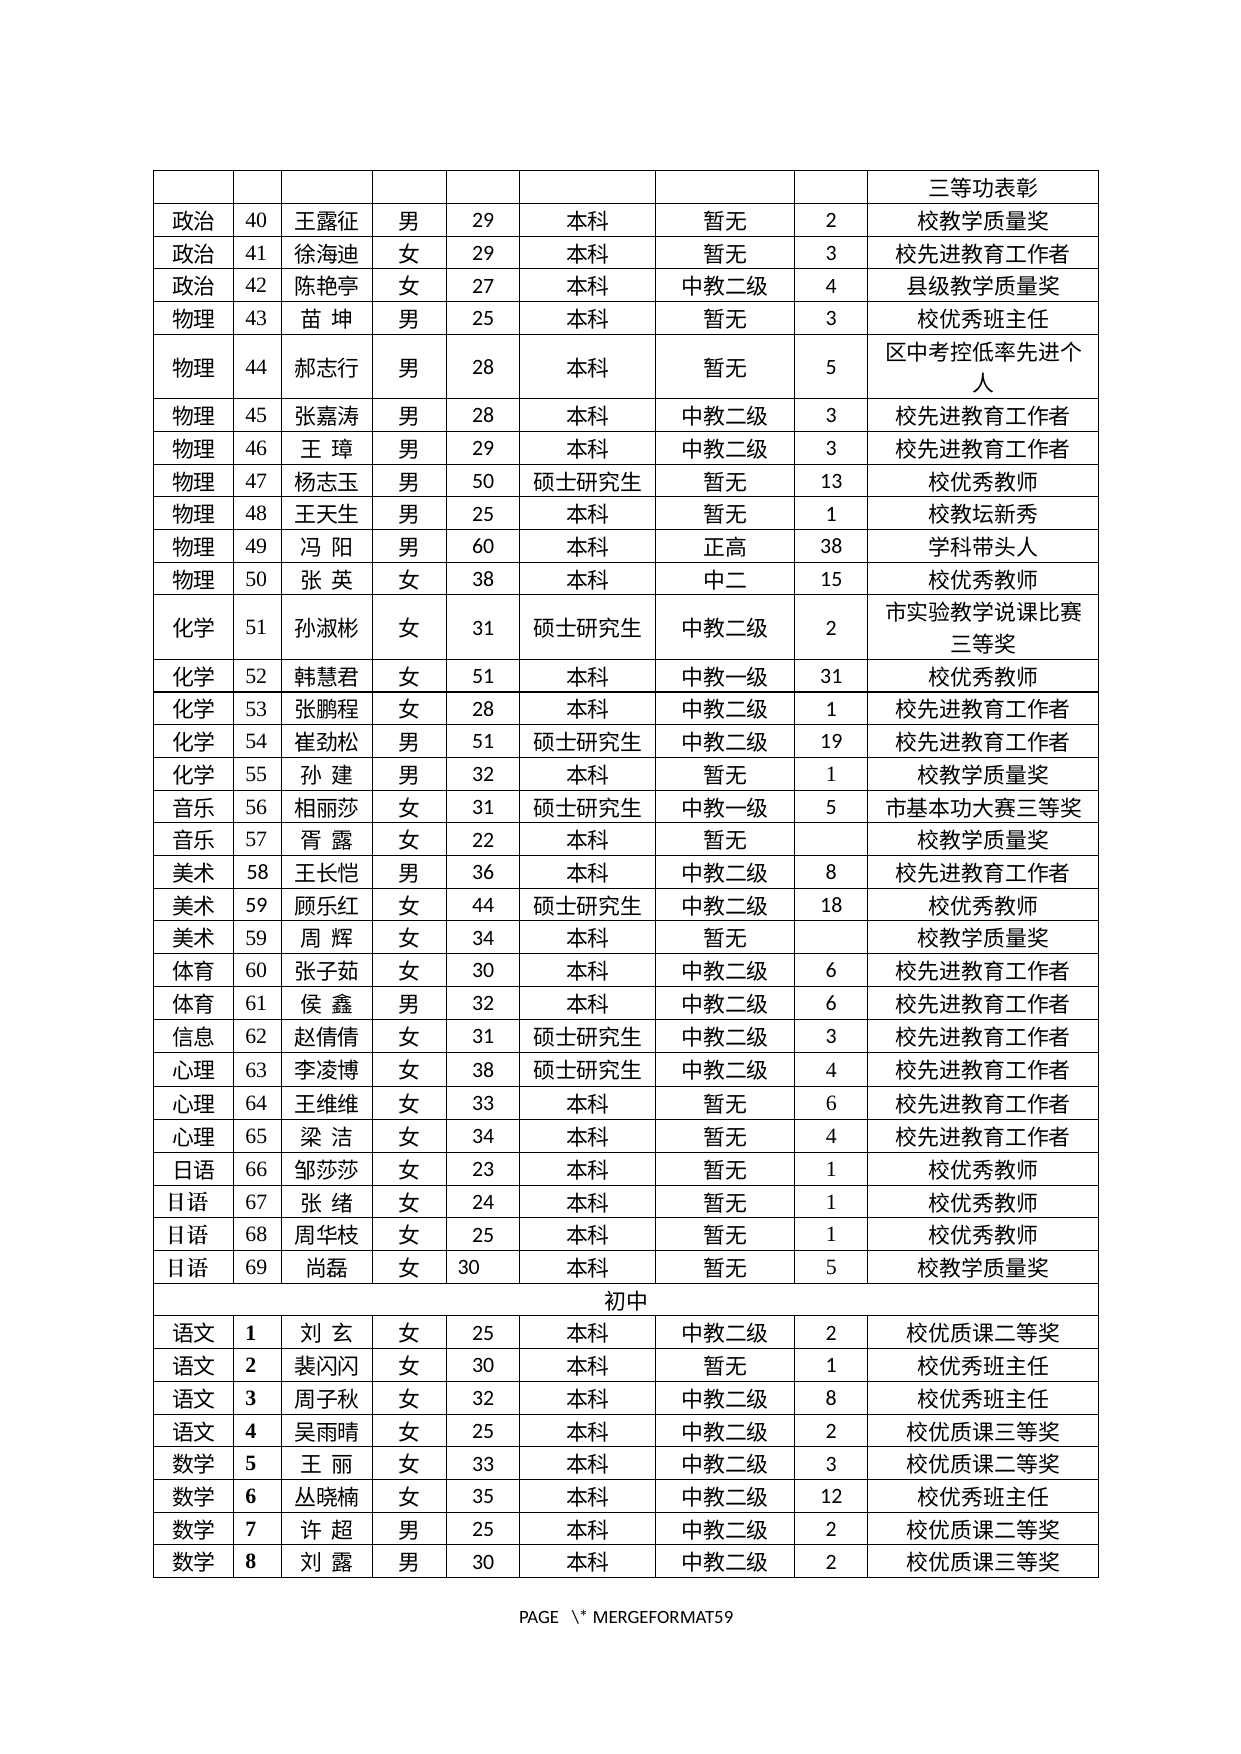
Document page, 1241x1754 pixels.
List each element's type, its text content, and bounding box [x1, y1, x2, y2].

table_cell 刘 露 [282, 1545, 372, 1577]
table_cell 6 [795, 987, 867, 1018]
table_cell 女 [373, 1251, 446, 1283]
table_cell 50 [234, 563, 281, 594]
table_cell 中教二级 [656, 889, 794, 920]
table_cell 物理 [154, 335, 233, 398]
table_cell 刘 玄 [282, 1316, 372, 1348]
table_cell 25 [447, 1218, 519, 1250]
table_cell 本科 [520, 1087, 655, 1119]
table_cell 女 [373, 1153, 446, 1184]
table_cell 女 [373, 921, 446, 953]
table_cell 王 丽 [282, 1447, 372, 1479]
table_cell 孙 建 [282, 758, 372, 789]
table_cell 本科 [520, 1218, 655, 1250]
table_cell 校先进教育工作者 [868, 1087, 1098, 1119]
table_cell 体育 [154, 987, 233, 1018]
table_cell 中教二级 [656, 1316, 794, 1348]
table_cell 50 [447, 465, 519, 496]
table_cell 49 [234, 530, 281, 562]
table_cell 物理 [154, 563, 233, 594]
table_cell 男 [373, 530, 446, 562]
table_cell 暂无 [656, 1218, 794, 1250]
table_cell 校先进教育工作者 [868, 399, 1098, 431]
table_cell 本科 [520, 954, 655, 986]
table_cell 市实验教学说课比赛三等奖 [868, 595, 1098, 659]
table_cell 化学 [154, 758, 233, 789]
table_cell 中教二级 [656, 269, 794, 301]
table_cell 3 [234, 1382, 281, 1413]
table_cell 校优秀教师 [868, 889, 1098, 920]
table_cell 中教二级 [656, 725, 794, 757]
table_cell 女 [373, 1349, 446, 1381]
table_cell 校优质课二等奖 [868, 1447, 1098, 1479]
table_cell 日语 [154, 1186, 233, 1217]
table_cell 校教学质量奖 [868, 204, 1098, 236]
table_cell 周 辉 [282, 921, 372, 953]
table_cell 生物 [154, 171, 233, 203]
table_cell 59 [234, 889, 281, 920]
table_cell 政治 [154, 269, 233, 301]
table_cell 63 [234, 1053, 281, 1086]
table_cell 本科 [520, 1545, 655, 1577]
table_cell 许 超 [282, 1513, 372, 1544]
table_cell 51 [234, 595, 281, 659]
table_cell 冯 阳 [282, 530, 372, 562]
table_cell 苗 坤 [282, 302, 372, 334]
table_cell 15 [795, 563, 867, 594]
table_cell 本科 [520, 856, 655, 888]
table_cell 暂无 [656, 758, 794, 789]
table_cell 化学 [154, 725, 233, 757]
table_cell 硕士研究生 [520, 595, 655, 659]
table_cell 杨志玉 [282, 465, 372, 496]
table_cell 周子秋 [282, 1382, 372, 1413]
table_cell 本科 [520, 1153, 655, 1184]
table_cell 化学 [154, 660, 233, 691]
table_cell 3 [795, 237, 867, 268]
table_cell 顾乐红 [282, 889, 372, 920]
table_cell 5 [795, 1251, 867, 1283]
table_cell 美术 [154, 921, 233, 953]
table_cell 暂无 [656, 204, 794, 236]
table_cell 女 [373, 1316, 446, 1348]
table_cell [795, 823, 867, 855]
table_cell 32 [447, 1382, 519, 1413]
table_cell 男 [373, 432, 446, 463]
table_cell 8 [795, 1382, 867, 1413]
table_cell 本科 [520, 1513, 655, 1544]
table_cell 本科 [520, 1251, 655, 1283]
table_cell 18 [795, 889, 867, 920]
table_cell 25 [447, 1415, 519, 1446]
table_cell 本科 [520, 1480, 655, 1512]
table_cell 张嘉涛 [282, 399, 372, 431]
table_cell 28 [447, 399, 519, 431]
table_cell 区中考控低率先进个人 [868, 335, 1098, 398]
table_cell 本科 [520, 1447, 655, 1479]
table_cell 女 [373, 563, 446, 594]
table_cell 19 [795, 725, 867, 757]
table_cell 47 [234, 465, 281, 496]
table_cell 女 [373, 693, 446, 724]
table_cell 校优质课三等奖 [868, 1545, 1098, 1577]
table_cell 硕士研究生 [520, 791, 655, 822]
table_cell 25 [447, 497, 519, 529]
table_cell 崔劲松 [282, 725, 372, 757]
table_cell 30 [447, 1545, 519, 1577]
table_cell 1 [795, 758, 867, 789]
table_cell 美术 [154, 856, 233, 888]
table_cell 校先进教育工作者 [868, 725, 1098, 757]
table_cell 音乐 [154, 823, 233, 855]
table_cell 李凌博 [282, 1053, 372, 1086]
table_cell 1 [795, 1153, 867, 1184]
table_cell 中教二级 [656, 1053, 794, 1086]
table_cell 35 [447, 1480, 519, 1512]
table_cell 女 [373, 954, 446, 986]
table_cell 本科 [520, 335, 655, 398]
table_cell 33 [447, 1087, 519, 1119]
table_cell 8 [234, 1545, 281, 1577]
table_cell 48 [234, 497, 281, 529]
table_cell 1 [795, 1186, 867, 1217]
table_cell 24 [447, 1186, 519, 1217]
table_cell 中教二级 [656, 1545, 794, 1577]
table_cell 28 [447, 335, 519, 398]
table_cell 化学 [154, 595, 233, 659]
table_cell 日语 [154, 1251, 233, 1283]
table_cell 1 [795, 1218, 867, 1250]
table_cell 3 [795, 1447, 867, 1479]
table_cell 男 [373, 465, 446, 496]
table_cell 化学 [154, 693, 233, 724]
table_cell 59 [234, 921, 281, 953]
table_cell 61 [234, 987, 281, 1018]
table_cell 校先进教育工作者 [868, 693, 1098, 724]
table_cell 硕士研究生 [520, 465, 655, 496]
table_cell 本科 [520, 204, 655, 236]
table_cell 女 [373, 1447, 446, 1479]
table_cell 暂无 [656, 335, 794, 398]
table_cell 暂无 [656, 1251, 794, 1283]
table_cell 中教二级 [656, 987, 794, 1018]
table_cell 38 [447, 1053, 519, 1086]
table_cell 69 [234, 1251, 281, 1283]
table_cell 29 [447, 432, 519, 463]
table_cell 校教学质量奖 [868, 1251, 1098, 1283]
table_cell 女 [373, 1053, 446, 1086]
table_cell 1 [795, 497, 867, 529]
table_cell 数学 [154, 1480, 233, 1512]
table_cell 女 [373, 823, 446, 855]
table_cell 相丽莎 [282, 791, 372, 822]
table_cell 32 [447, 987, 519, 1018]
table_cell 女 [373, 791, 446, 822]
table_cell 46 [234, 432, 281, 463]
table_cell 男 [373, 856, 446, 888]
table_cell 27 [447, 269, 519, 301]
table_cell 日语 [154, 1218, 233, 1250]
table_cell 政治 [154, 237, 233, 268]
table_cell 物理 [154, 399, 233, 431]
table_cell 暂无 [656, 1349, 794, 1381]
table_cell 校优秀教师 [868, 1218, 1098, 1250]
table_cell 31 [795, 660, 867, 691]
table_cell 中教二级 [656, 1447, 794, 1479]
table_cell 男 [373, 204, 446, 236]
table_cell 23 [447, 1153, 519, 1184]
table_cell 王天生 [282, 497, 372, 529]
table_cell 中教二级 [656, 1415, 794, 1446]
table_cell 本科 [520, 563, 655, 594]
table_cell 校优秀教师 [868, 660, 1098, 691]
table_cell 6 [795, 954, 867, 986]
table_cell 30 [447, 954, 519, 986]
table_cell 1 [795, 1349, 867, 1381]
table_cell 男 [373, 302, 446, 334]
table_cell 美术 [154, 889, 233, 920]
table_cell 语文 [154, 1349, 233, 1381]
table_cell 中教一级 [656, 660, 794, 691]
table_cell 66 [234, 1153, 281, 1184]
table_cell 中教二级 [656, 693, 794, 724]
table_cell 3 [795, 1020, 867, 1052]
table_cell 徐海迪 [282, 237, 372, 268]
table_cell 语文 [154, 1382, 233, 1413]
table_cell 53 [234, 693, 281, 724]
table_cell 中教二级 [656, 954, 794, 986]
table_cell 40 [234, 204, 281, 236]
table_cell 65 [234, 1120, 281, 1152]
table_cell 女 [373, 1020, 446, 1052]
table_cell 校先进教育工作者 [868, 432, 1098, 463]
table_cell 本科 [520, 1349, 655, 1381]
table_cell 本科 [520, 1316, 655, 1348]
table_cell 28 [447, 693, 519, 724]
table_cell 2 [795, 1545, 867, 1577]
table_cell 县级教学质量奖 [868, 269, 1098, 301]
table_cell 女 [373, 1120, 446, 1152]
table_cell 校优秀教师 [868, 1153, 1098, 1184]
table_cell 陈艳亭 [282, 269, 372, 301]
table_cell 校先进教育工作者 [868, 1120, 1098, 1152]
table_cell 25 [447, 1316, 519, 1348]
table_cell 42 [234, 269, 281, 301]
table_cell 心理 [154, 1053, 233, 1086]
table_cell 丛晓楠 [282, 1480, 372, 1512]
table_cell 女 [373, 595, 446, 659]
table_cell 本科 [520, 987, 655, 1018]
table_cell 本科 [520, 1120, 655, 1152]
table_cell 暂无 [656, 1153, 794, 1184]
table_cell 4 [795, 1120, 867, 1152]
table_cell 张鹏程 [282, 693, 372, 724]
table_cell 29 [447, 237, 519, 268]
table_cell 物理 [154, 465, 233, 496]
table_cell 1 [234, 1316, 281, 1348]
table_cell 本科 [520, 302, 655, 334]
table_cell 7 [234, 1513, 281, 1544]
table_cell 韩慧君 [282, 660, 372, 691]
table_cell 吴雨晴 [282, 1415, 372, 1446]
table_cell 胥 露 [282, 823, 372, 855]
table_cell 中教二级 [656, 856, 794, 888]
table_cell 暂无 [656, 823, 794, 855]
table_cell 2 [795, 1316, 867, 1348]
table_cell 校优秀班主任 [868, 1349, 1098, 1381]
table_cell 本科 [520, 1186, 655, 1217]
table_cell 2 [795, 595, 867, 659]
table_cell 4 [234, 1415, 281, 1446]
table_cell 3 [795, 399, 867, 431]
table_cell 数学 [154, 1447, 233, 1479]
table_cell 校先进教育工作者 [868, 237, 1098, 268]
table_cell 侯 鑫 [282, 987, 372, 1018]
table_cell 暂无 [656, 921, 794, 953]
table_cell 赵倩倩 [282, 1020, 372, 1052]
table_cell 校优秀教师 [868, 465, 1098, 496]
table_cell 中教二级 [656, 432, 794, 463]
table_cell 55 [234, 758, 281, 789]
table_cell 43 [234, 302, 281, 334]
table_cell 本科 [520, 660, 655, 691]
table_cell 初中 [154, 1284, 1098, 1315]
table_cell 女 [373, 889, 446, 920]
table_cell 本科 [520, 921, 655, 953]
table_cell 2 [795, 204, 867, 236]
table_cell 邹莎莎 [282, 1153, 372, 1184]
table_cell 31 [447, 595, 519, 659]
table_cell 54 [234, 725, 281, 757]
table_cell 57 [234, 823, 281, 855]
table_cell 校优秀教师 [868, 1186, 1098, 1217]
table_cell 60 [234, 954, 281, 986]
table_cell 校优秀班主任 [868, 302, 1098, 334]
table_cell 暂无 [656, 497, 794, 529]
table_cell 男 [373, 399, 446, 431]
table_cell 6 [795, 1087, 867, 1119]
table_cell 学科带头人 [868, 530, 1098, 562]
table_cell 心理 [154, 1087, 233, 1119]
table_cell 男 [373, 497, 446, 529]
table_cell 51 [447, 725, 519, 757]
table_cell 王维维 [282, 1087, 372, 1119]
table_cell 张 英 [282, 563, 372, 594]
table_cell 22 [447, 823, 519, 855]
table_cell 校优秀班主任 [868, 1480, 1098, 1512]
table_cell 暂无 [656, 1087, 794, 1119]
table_cell 39 [234, 171, 281, 203]
table_cell 王长恺 [282, 856, 372, 888]
table_cell 本科 [520, 1382, 655, 1413]
table_cell 女 [373, 237, 446, 268]
table_cell 34 [447, 1120, 519, 1152]
table_cell 25 [447, 302, 519, 334]
table_cell 本科 [520, 693, 655, 724]
table_cell 孙淑彬 [282, 595, 372, 659]
table_cell 郝志行 [282, 335, 372, 398]
table_cell 本科 [520, 171, 655, 203]
table_cell 校优质课二等奖 [868, 1316, 1098, 1348]
table_cell 29 [447, 204, 519, 236]
table_cell 12 [795, 1480, 867, 1512]
table_cell 市基本功大赛三等奖 [868, 791, 1098, 822]
table_cell 中教二级 [656, 399, 794, 431]
table_cell 30 [447, 1349, 519, 1381]
table_cell 31 [447, 1020, 519, 1052]
table_cell 32 [447, 758, 519, 789]
table_cell 44 [447, 889, 519, 920]
table_cell 62 [234, 1020, 281, 1052]
table_cell 周华枝 [282, 1218, 372, 1250]
table_cell 女 [373, 1186, 446, 1217]
table_cell 校教学质量奖 [868, 758, 1098, 789]
table_cell 裴闪闪 [282, 1349, 372, 1381]
table_cell 60 [447, 530, 519, 562]
table_cell 数学 [154, 1545, 233, 1577]
table_cell 56 [234, 791, 281, 822]
table_cell 女 [373, 1382, 446, 1413]
table_cell 语文 [154, 1415, 233, 1446]
table_cell 本科 [520, 823, 655, 855]
table_cell 硕士研究生 [520, 725, 655, 757]
table_cell 暂无 [656, 1120, 794, 1152]
table_cell 本科 [520, 1415, 655, 1446]
table_cell 55 [447, 171, 519, 203]
table_cell 本科 [520, 530, 655, 562]
table_cell 暂无 [656, 237, 794, 268]
table_cell 男 [373, 987, 446, 1018]
table_cell 5 [234, 1447, 281, 1479]
table_cell 34 [447, 921, 519, 953]
table_cell 校教坛新秀 [868, 497, 1098, 529]
table_cell 38 [795, 530, 867, 562]
table_cell 物理 [154, 530, 233, 562]
table_cell [795, 921, 867, 953]
table_cell 日语 [154, 1153, 233, 1184]
table_cell 校先进教育工作者 [868, 1053, 1098, 1086]
table_cell 信息 [154, 1020, 233, 1052]
table_cell 8 [795, 856, 867, 888]
table_cell 中教一级 [656, 791, 794, 822]
table_cell 52 [234, 660, 281, 691]
table_cell 校教学质量奖 [868, 921, 1098, 953]
table_cell 特级兼正高 [656, 171, 794, 203]
table_cell 中教二级 [656, 1513, 794, 1544]
table_cell 本科 [520, 269, 655, 301]
table_cell 44 [234, 335, 281, 398]
table_cell 王 璋 [282, 432, 372, 463]
table_cell 校先进教育工作者 [868, 987, 1098, 1018]
table_cell 3 [795, 432, 867, 463]
table_cell 女 [373, 1218, 446, 1250]
table_cell 45 [234, 399, 281, 431]
table_cell 数学 [154, 1513, 233, 1544]
table_cell 2 [234, 1349, 281, 1381]
table_cell 张 绪 [282, 1186, 372, 1217]
table_cell 41 [234, 237, 281, 268]
table_cell 校教学质量奖 [868, 823, 1098, 855]
table_cell 女 [373, 1480, 446, 1512]
table_cell 政治 [154, 204, 233, 236]
table_cell 男 [373, 171, 446, 203]
table_cell 中二 [656, 563, 794, 594]
table_cell 25 [447, 1513, 519, 1544]
table_cell 女 [373, 269, 446, 301]
table_cell 5 [795, 335, 867, 398]
table_cell 语文 [154, 1316, 233, 1348]
table_cell 1 [795, 693, 867, 724]
table_cell 58 [234, 856, 281, 888]
table_cell 38 [447, 563, 519, 594]
table_cell 女 [373, 660, 446, 691]
table_cell 硕士研究生 [520, 1020, 655, 1052]
table_cell 体育 [154, 954, 233, 986]
table_cell 校优质课二等奖 [868, 1513, 1098, 1544]
table_cell 33 [447, 1447, 519, 1479]
table_cell 36 [447, 856, 519, 888]
table_cell 30 [447, 1251, 519, 1283]
table_cell 女 [373, 1087, 446, 1119]
table_cell 64 [234, 1087, 281, 1119]
table_cell 尚磊 [282, 1251, 372, 1283]
table_cell 2 [795, 1513, 867, 1544]
table_cell 3 [795, 302, 867, 334]
table_cell 6 [234, 1480, 281, 1512]
table_cell 校优秀班主任 [868, 1382, 1098, 1413]
table_cell 男 [373, 1545, 446, 1577]
table_cell 本科 [520, 432, 655, 463]
table_cell 校优秀教师 [868, 563, 1098, 594]
table_cell 4 [795, 269, 867, 301]
table_cell 5 [795, 791, 867, 822]
table_cell 13 [795, 465, 867, 496]
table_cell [868, 171, 1098, 203]
table_cell 中教二级 [656, 595, 794, 659]
table_cell 梁 洁 [282, 1120, 372, 1152]
table_cell 王 平 [282, 171, 372, 203]
table_cell 音乐 [154, 791, 233, 822]
table_cell 2 [795, 1415, 867, 1446]
table_cell 心理 [154, 1120, 233, 1152]
table_cell 67 [234, 1186, 281, 1217]
table_cell 正高 [656, 530, 794, 562]
table_cell 校先进教育工作者 [868, 954, 1098, 986]
table_cell 31 [447, 791, 519, 822]
table_cell 中教二级 [656, 1382, 794, 1413]
table_cell 男 [373, 1513, 446, 1544]
table_cell 暂无 [656, 465, 794, 496]
table_cell 硕士研究生 [520, 889, 655, 920]
table_cell 校先进教育工作者 [868, 856, 1098, 888]
table_cell 中教二级 [656, 1020, 794, 1052]
table_cell 男 [373, 758, 446, 789]
table_cell 51 [447, 660, 519, 691]
table_cell 王露征 [282, 204, 372, 236]
table_cell 物理 [154, 432, 233, 463]
table_cell 女 [373, 1415, 446, 1446]
table_cell 暂无 [656, 302, 794, 334]
table_cell 本科 [520, 237, 655, 268]
table_cell 本科 [520, 758, 655, 789]
table_cell 校先进教育工作者 [868, 1020, 1098, 1052]
table_cell 本科 [520, 399, 655, 431]
table_cell 男 [373, 725, 446, 757]
table_cell 暂无 [656, 1186, 794, 1217]
table_cell 中教二级 [656, 1480, 794, 1512]
table_cell 68 [234, 1218, 281, 1250]
table_cell 张子茹 [282, 954, 372, 986]
table_cell 男 [373, 335, 446, 398]
table_cell 本科 [520, 497, 655, 529]
table_cell [795, 171, 867, 203]
table_cell 校优质课三等奖 [868, 1415, 1098, 1446]
table_cell 物理 [154, 497, 233, 529]
table_cell 硕士研究生 [520, 1053, 655, 1086]
table_cell 物理 [154, 302, 233, 334]
table_cell 4 [795, 1053, 867, 1086]
